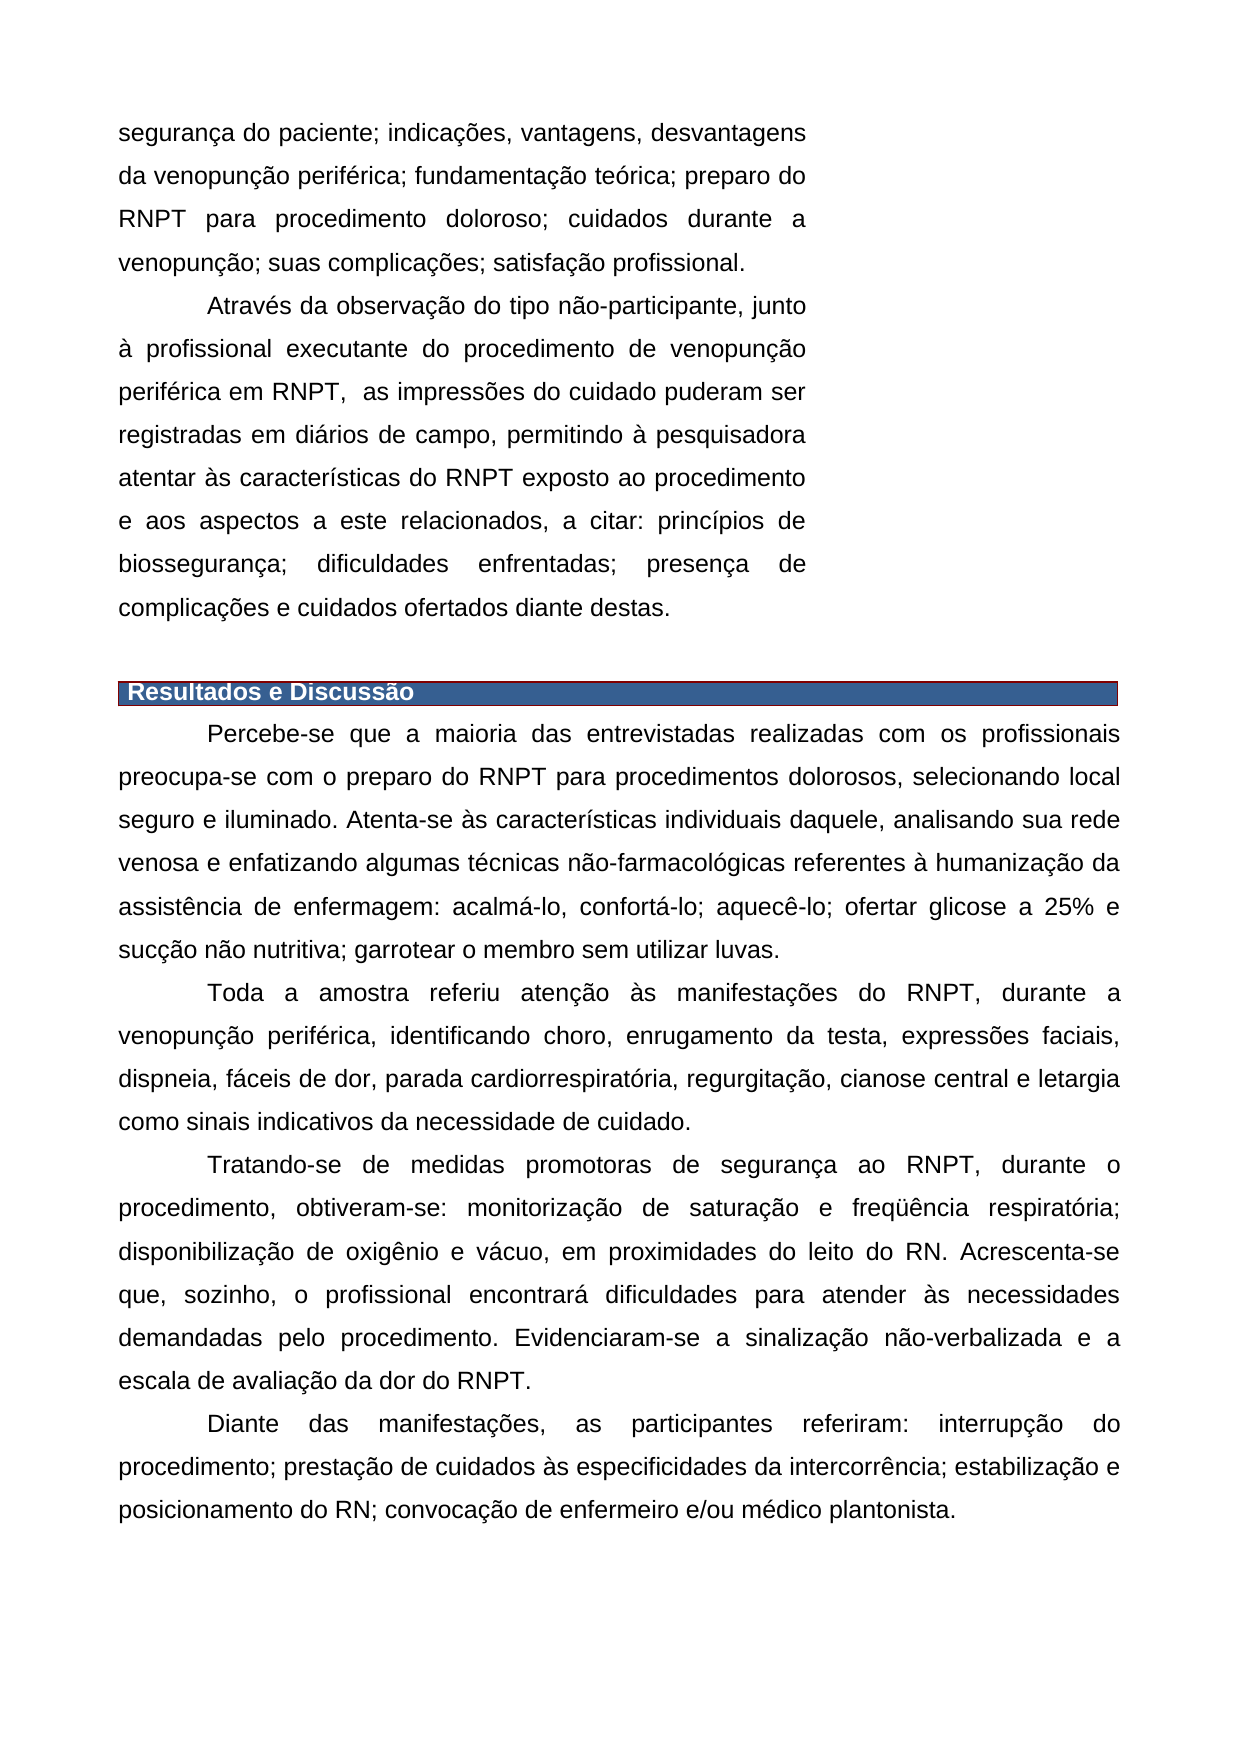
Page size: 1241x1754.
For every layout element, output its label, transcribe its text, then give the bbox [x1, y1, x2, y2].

text Através da observação do tipo não-participante, junto à profissional executante do procedimento de venopunção periférica em RNPT, as impressões do cuidado puderam ser registradas em diários de campo, permitindo à pesquisadora atentar às características do RNPT exposto ao procedimento e aos aspectos a este relacionados, a citar: princípios de biossegurança; dificuldades enfrentadas; presença de complicações e cuidados ofertados diante destas. [118, 291, 807, 621]
text Diante das manifestações, as participantes referiram: interrupção do procedimento; prestação de cuidados às especificidades da intercorrência; estabilização e posicionamento do RN; convocação de enfermeiro e/ou médico plantonista. [118, 1409, 1122, 1524]
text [118, 118, 807, 276]
text Toda a amostra referiu atenção às manifestações do RNPT, durante a venopunção periférica, identificando choro, enrugamento da testa, expressões faciais, dispneia, fáceis de dor, parada cardiorrespiratória, regurgitação, cianose central e letargia como sinais indicativos da necessidade de cuidado. [118, 978, 1122, 1136]
text Tratando-se de medidas promotoras de segurança ao RNPT, durante o procedimento, obtiveram-se: monitorização de saturação e freqüência respiratória; disponibilização de oxigênio e vácuo, em proximidades do leito do RN. Acrescenta-se que, sozinho, o profissional encontrará dificuldades para atender às necessidades demandadas pelo procedimento. Evidenciaram-se a sinalização não-verbalizada e a escala de avaliação da dor do RNPT. [118, 1150, 1122, 1394]
text Resultados e Discussão [119, 683, 1117, 705]
text Percebe-se que a maioria das entrevistadas realizadas com os profissionais preocupa-se com o preparo do RNPT para procedimentos dolorosos, selecionando local seguro e iluminado. Atenta-se às características individuais daquele, analisando sua rede venosa e enfatizando algumas técnicas não-farmacológicas referentes à humanização da assistência de enfermagem: acalmá-lo, confortá-lo; aquecê-lo; ofertar glicose a 25% e sucção não nutritiva; garrotear o membro sem utilizar luvas. [118, 719, 1122, 963]
